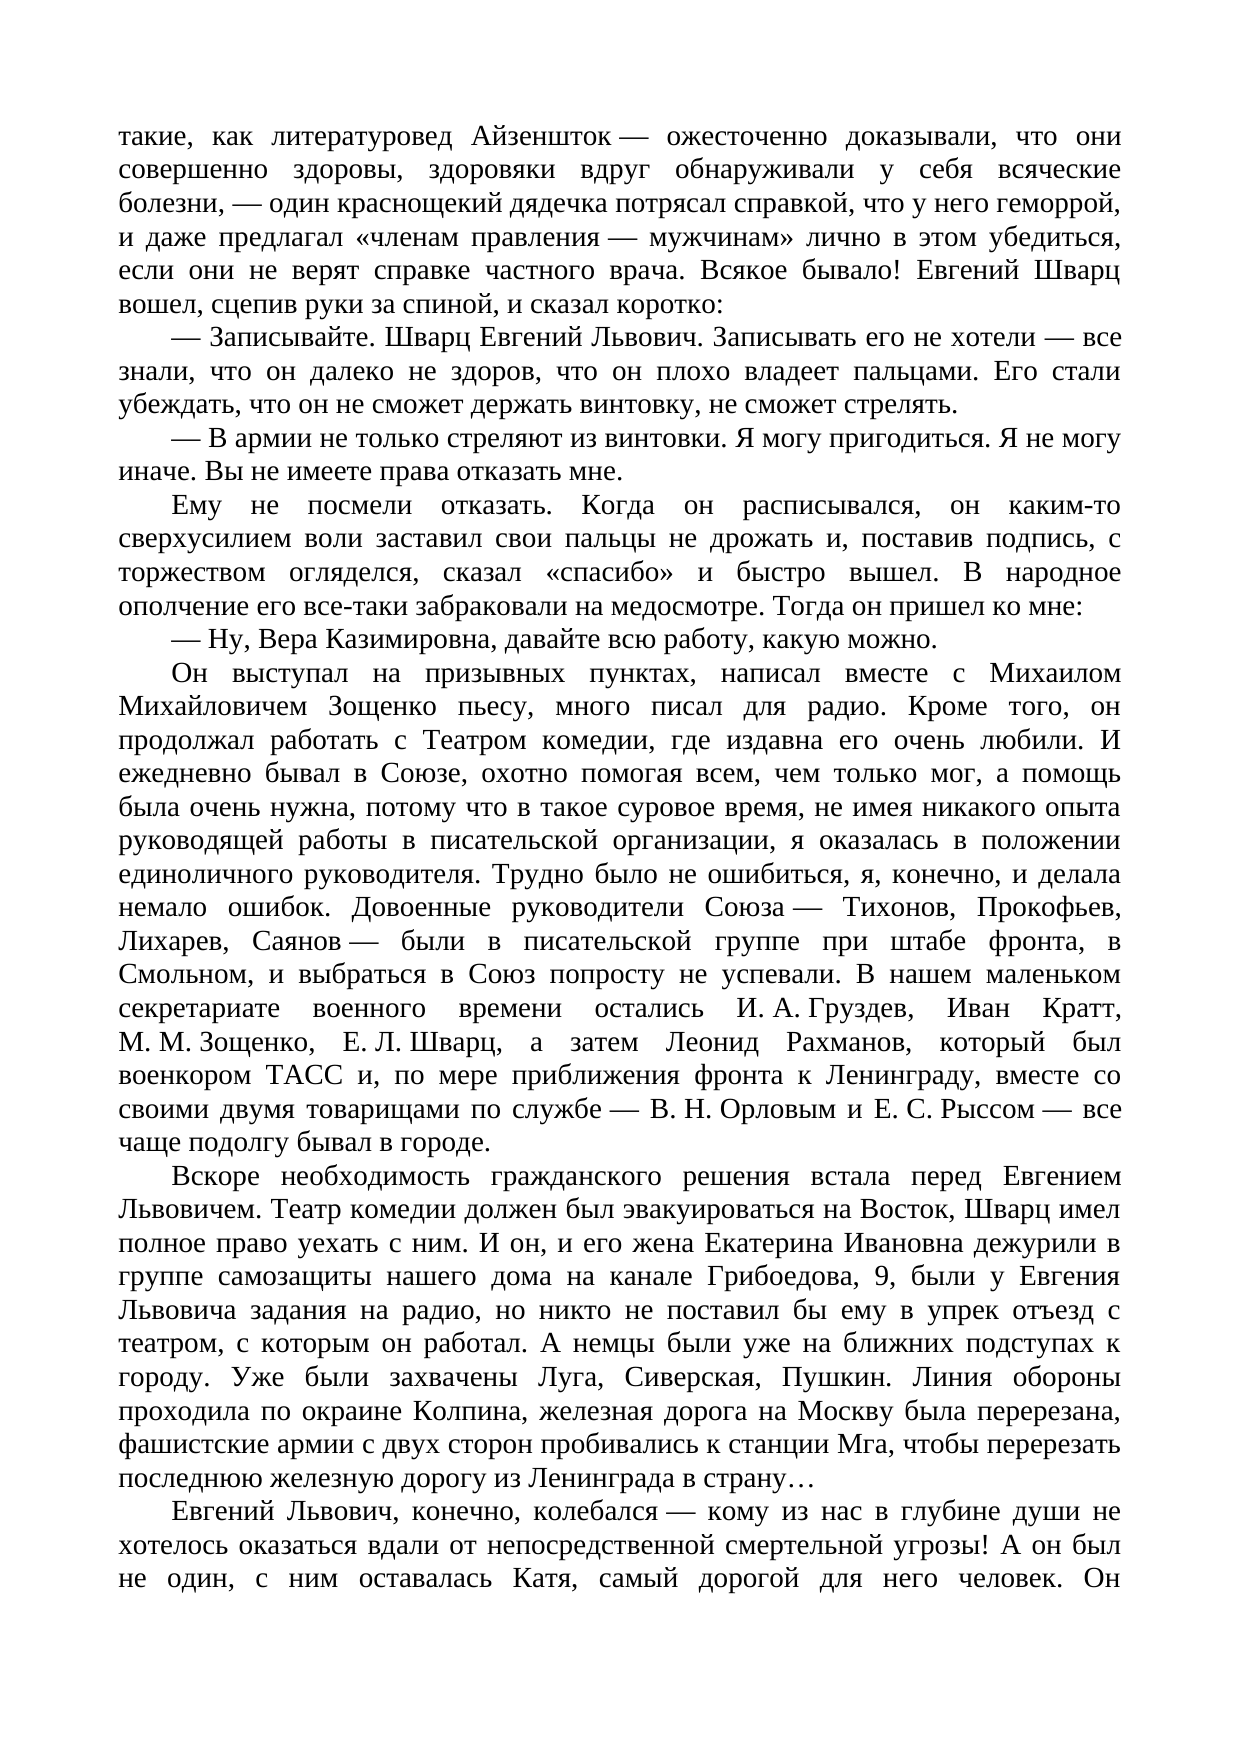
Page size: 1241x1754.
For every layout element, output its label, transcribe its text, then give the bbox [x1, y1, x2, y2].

text — В армии не только стреляют из винтовки. Я могу пригодиться. Я не могу иначе. Вы не имеете права отказать мне. [118, 420, 1122, 487]
text Ему не посмели отказать. Когда он расписывался, он каким-то сверхусилием воли заставил свои пальцы не дрожать и, поставив подпись, с торжеством огляделся, сказал «спасибо» и быстро вышел. В народное ополчение его все-таки забраковали на медосмотре. Тогда он пришел ко мне: [118, 487, 1122, 621]
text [118, 118, 1122, 319]
text — Записывайте. Шварц Евгений Львович. Записывать его не хотели — все знали, что он далеко не здоров, что он плохо владеет пальцами. Его стали убеждать, что он не сможет держать винтовку, не сможет стрелять. [118, 319, 1122, 420]
text Вскоре необходимость гражданского решения встала перед Евгением Львовичем. Театр комедии должен был эвакуироваться на Восток, Шварц имел полное право уехать с ним. И он, и его жена Екатерина Ивановна дежурили в группе самозащиты нашего дома на канале Грибоедова, 9, были у Евгения Львовича задания на радио, но никто не поставил бы ему в упрек отъезд с театром, с которым он работал. А немцы были уже на ближних подступах к городу. Уже были захвачены Луга, Сиверская, Пушкин. Линия обороны проходила по окраине Колпина, железная дорога на Москву была перерезана, фашистские армии с двух сторон пробивались к станции Мга, чтобы перерезать последнюю железную дорогу из Ленинграда в страну… [118, 1158, 1122, 1493]
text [118, 1493, 1122, 1594]
text — Ну, Вера Казимировна, давайте всю работу, какую можно. [118, 621, 1122, 655]
text Он выступал на призывных пунктах, написал вместе с Михаилом Михайловичем Зощенко пьесу, много писал для радио. Кроме того, он продолжал работать с Театром комедии, где издавна его очень любили. И ежедневно бывал в Союзе, охотно помогая всем, чем только мог, а помощь была очень нужна, потому что в такое суровое время, не имея никакого опыта руководящей работы в писательской организации, я оказалась в положении единоличного руководителя. Трудно было не ошибиться, я, конечно, и делала немало ошибок. Довоенные руководители Союза — Тихонов, Прокофьев, Лихарев, Саянов — были в писательской {94} группе при штабе фронта, в Смольном, и выбраться в Союз попросту не успевали. В нашем маленьком секретариате военного времени остались И. А. Груздев, Иван Кратт, М. М. Зощенко, Е. Л. Шварц, а затем Леонид Рахманов, который был военкором ТАСС и, по мере приближения фронта к Ленинграду, вместе со своими двумя товарищами по службе — В. Н. Орловым и Е. С. Рыссом — все чаще подолгу бывал в городе. [118, 655, 1122, 1158]
